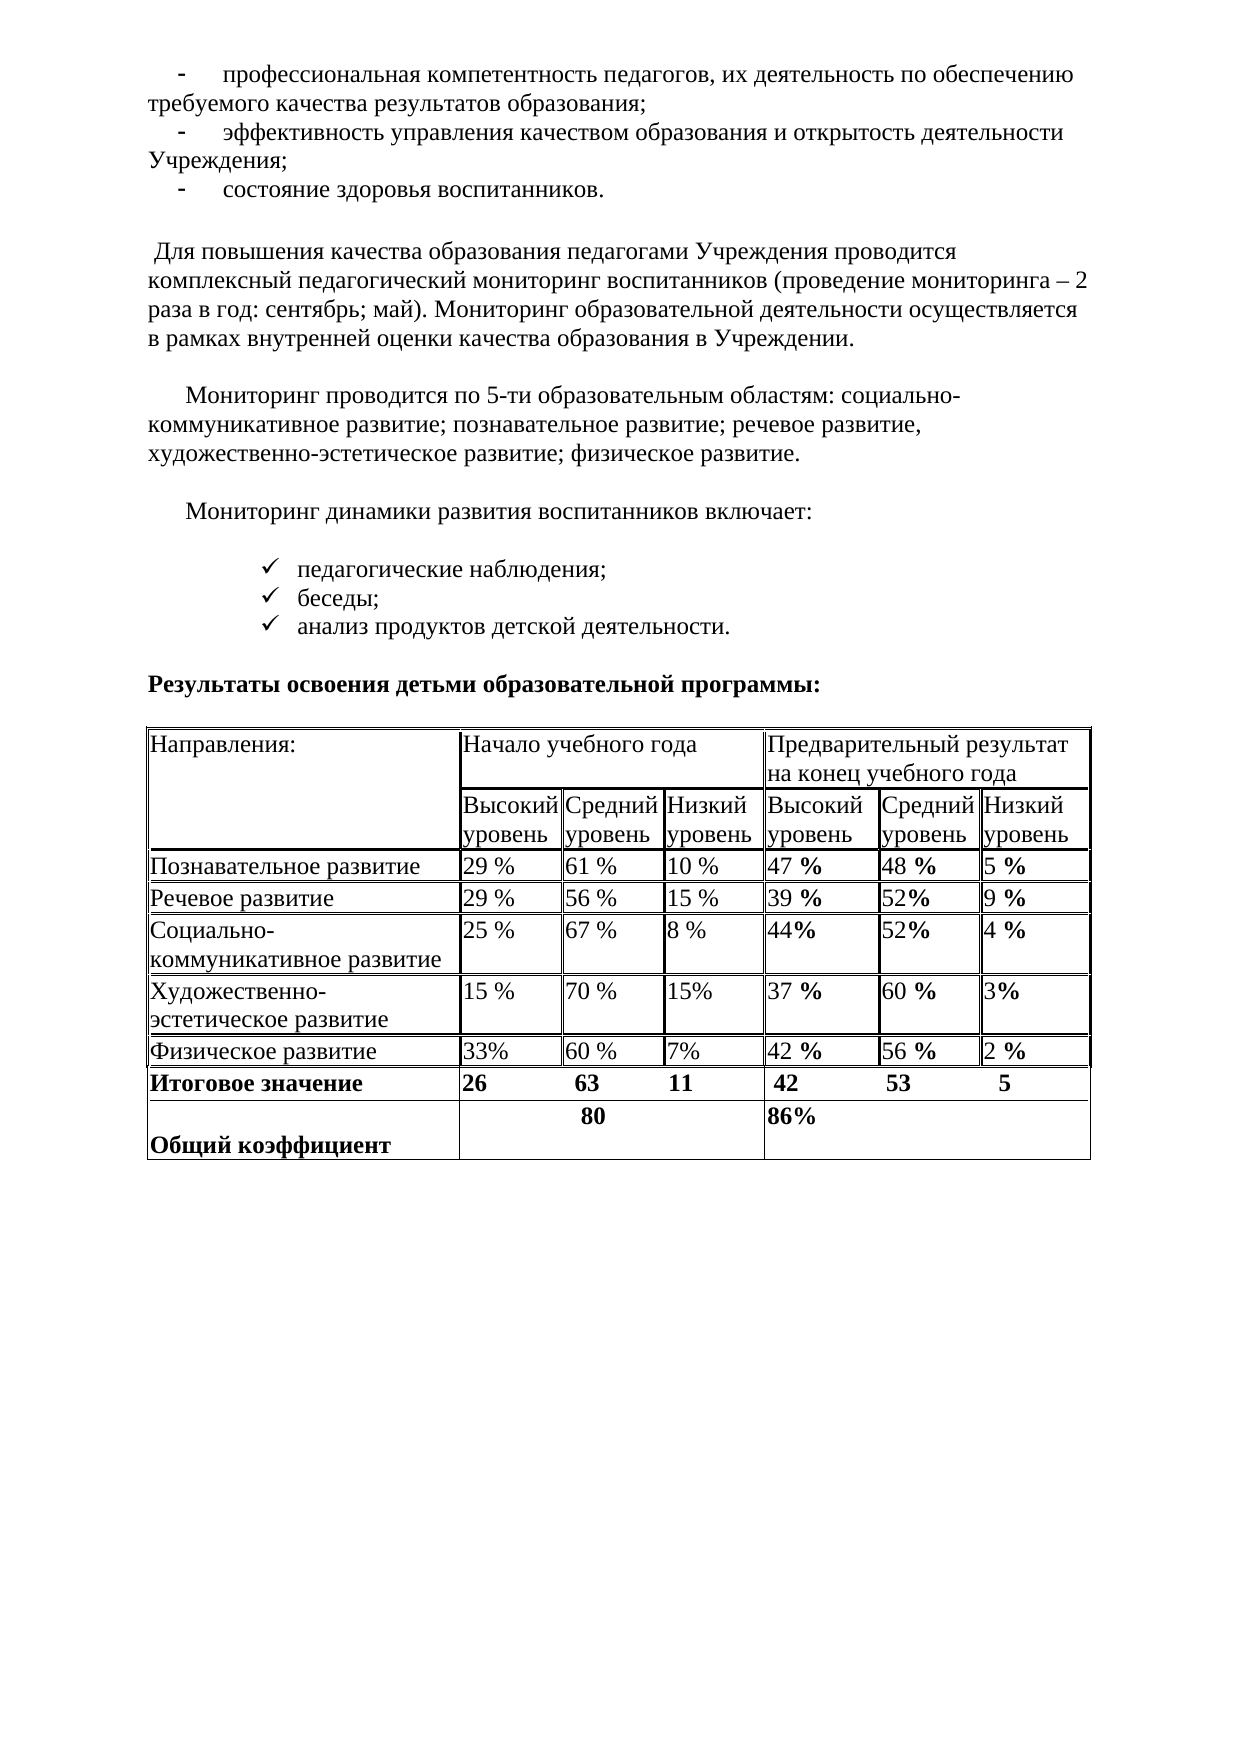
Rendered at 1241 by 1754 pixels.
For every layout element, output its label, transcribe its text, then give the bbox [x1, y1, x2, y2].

text Результаты освоения детьми образовательной программы: [148, 669, 1090, 698]
list эффективность управления качеством образования и открытость деятельности Учреждения; [148, 117, 1090, 174]
table_cell Низкий уровень [666, 790, 763, 848]
table_cell 2 % [983, 1033, 1090, 1065]
table_cell Речевое развитие [147, 880, 460, 912]
table_cell 29 % [462, 851, 561, 880]
table_cell 86% [765, 1100, 1090, 1158]
table_cell 61 % [564, 851, 663, 880]
table_cell 60 % [564, 1037, 663, 1065]
table_cell 9 % [981, 880, 1091, 912]
table_cell 8 % [666, 915, 763, 972]
table_cell 33% [462, 1037, 561, 1065]
table_cell 67 % [564, 915, 663, 972]
table_header Направления: [149, 730, 460, 848]
table_cell 10 % [666, 851, 763, 880]
table_cell Итоговое значение [148, 1065, 459, 1100]
table_cell 15 % [666, 883, 763, 912]
table_cell 44% [766, 915, 878, 972]
table_cell Общий коэффициент [148, 1100, 459, 1158]
table_cell Средний уровень [564, 790, 663, 848]
list беседы; [260, 583, 1090, 611]
table_cell 4 % [981, 912, 1091, 972]
table_cell 15 % [462, 976, 561, 1033]
table_cell 47 % [766, 851, 878, 880]
list состояние здоровья воспитанников. [148, 174, 1090, 203]
table_cell 42 % [766, 1037, 878, 1065]
table_cell 52% [881, 915, 979, 972]
table_cell 25 % [462, 915, 561, 972]
table_cell 56 % [564, 883, 663, 912]
table_cell 42 53 5 [765, 1065, 1090, 1100]
table_cell 7% [666, 1037, 763, 1065]
table_cell Познавательное развитие [147, 848, 459, 880]
table_cell 5 % [983, 848, 1091, 880]
table_cell 56 % [881, 1037, 979, 1065]
list профессиональная компетентность педагогов, их деятельность по обеспечению требуемого качества результатов образования; [148, 59, 1090, 117]
table_cell 37 % [766, 976, 878, 1033]
table_cell Высокий уровень [462, 790, 561, 848]
table_cell 52% [881, 883, 979, 912]
table_cell 48 % [881, 851, 979, 880]
table_cell 80 [460, 1101, 764, 1158]
table_header Предварительный результат на конец учебного года [765, 730, 1089, 787]
table_cell 60 % [881, 976, 979, 1033]
list анализ продуктов детской деятельности. [260, 611, 1090, 640]
table_header Начало учебного года [460, 730, 765, 787]
table_cell 29 % [462, 883, 561, 912]
text Мониторинг динамики развития воспитанников включает: [148, 496, 1090, 525]
table_cell Средний уровень [881, 790, 979, 848]
list педагогические наблюдения; [260, 554, 1090, 583]
table_cell Художественно-эстетическое развитие [149, 973, 459, 1033]
table_cell Социально-коммуникативное развитие [147, 912, 460, 972]
table_cell 70 % [564, 976, 663, 1033]
table_cell 26 63 11 [460, 1068, 764, 1100]
table_cell Физическое развитие [149, 1033, 459, 1065]
table_cell 3% [983, 973, 1090, 1033]
table_cell 39 % [766, 883, 878, 912]
table_cell Высокий уровень [766, 790, 878, 848]
table_cell Низкий уровень [983, 787, 1089, 848]
text Для повышения качества образования педагогами Учреждения проводится комплексный педагогический мониторинг воспитанников (проведение мониторинга – 2 раза в год: сентябрь; май). Мониторинг образовательной деятельности осуществляется в рамках внутренней оценки качества образования в Учреждении. [148, 236, 1090, 351]
text Мониторинг проводится по 5-ти образовательным областям: социально-коммуникативное развитие; познавательное развитие; речевое развитие, художественно-эстетическое развитие; физическое развитие. [148, 381, 1090, 467]
table_cell 15% [666, 976, 763, 1033]
